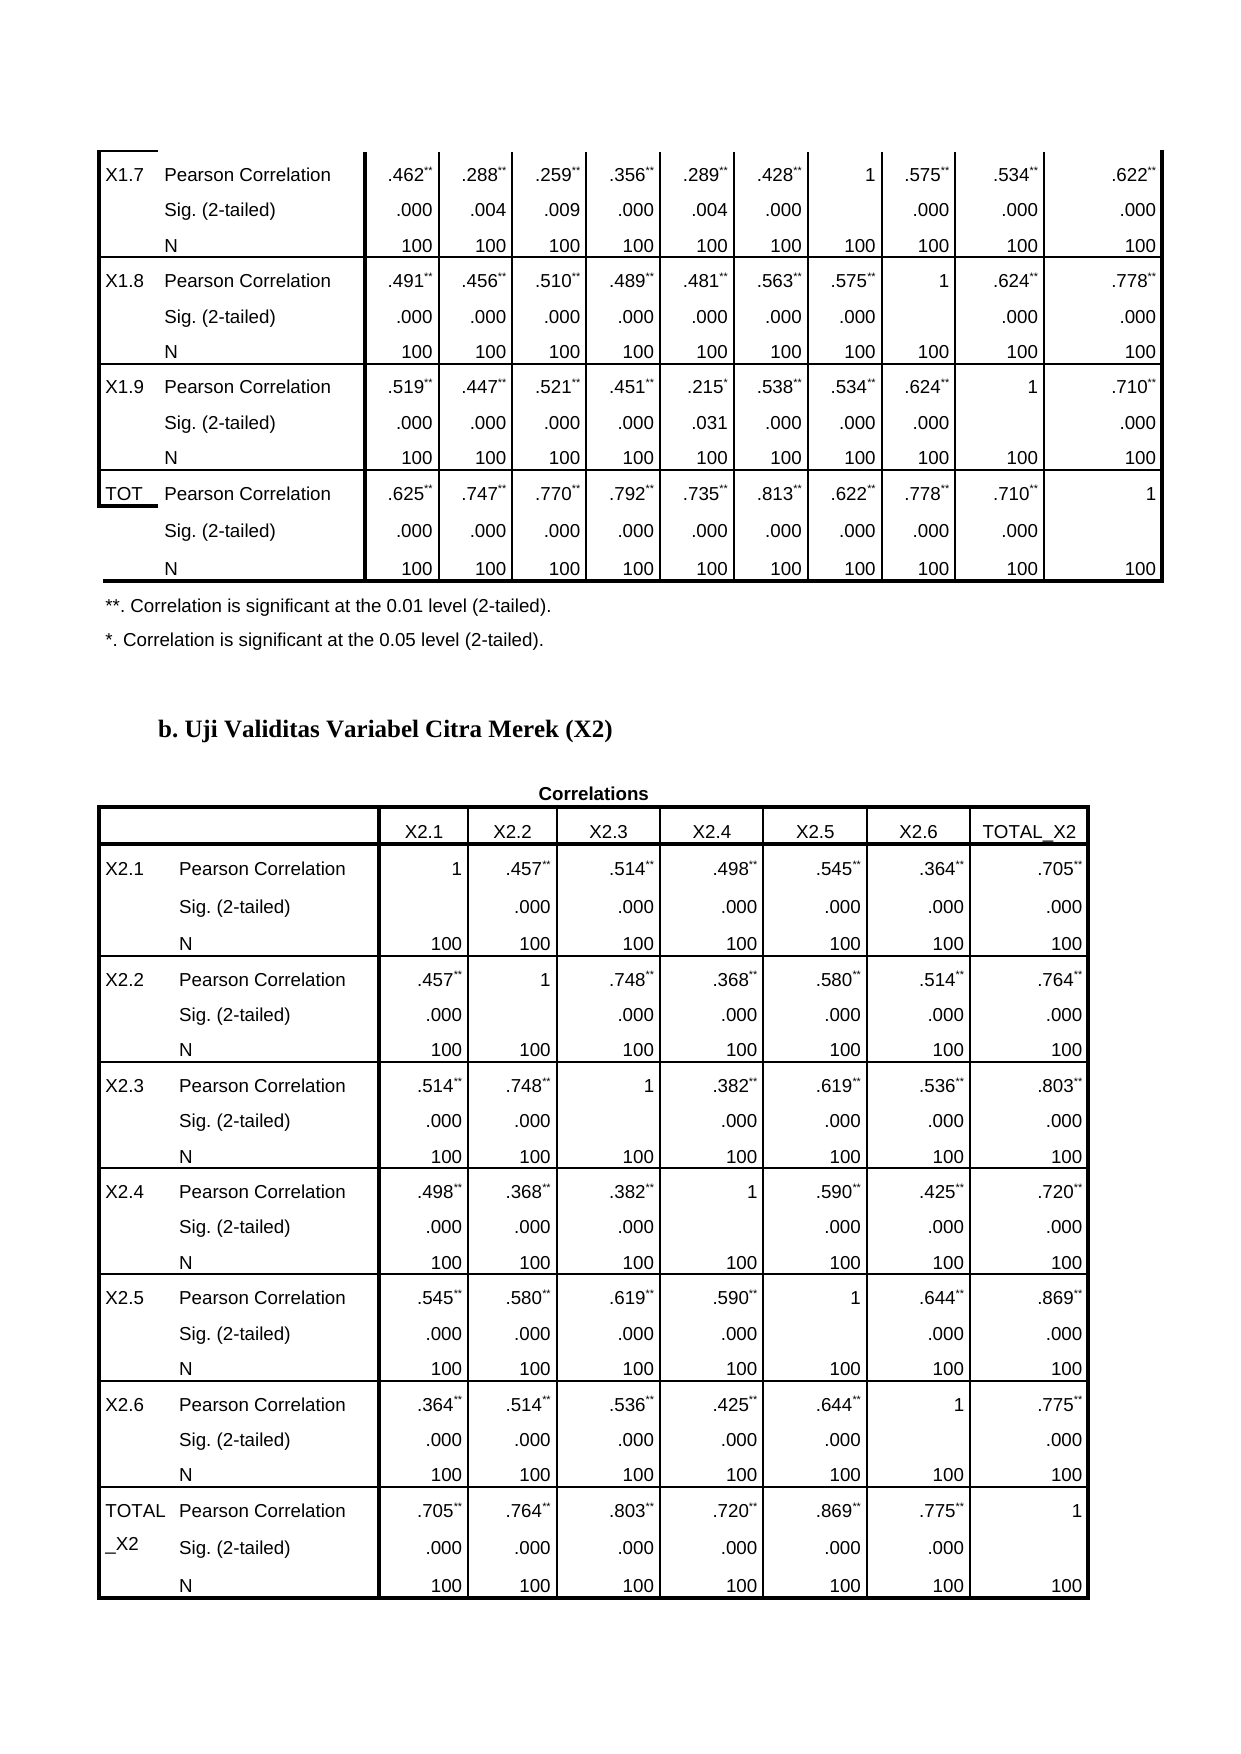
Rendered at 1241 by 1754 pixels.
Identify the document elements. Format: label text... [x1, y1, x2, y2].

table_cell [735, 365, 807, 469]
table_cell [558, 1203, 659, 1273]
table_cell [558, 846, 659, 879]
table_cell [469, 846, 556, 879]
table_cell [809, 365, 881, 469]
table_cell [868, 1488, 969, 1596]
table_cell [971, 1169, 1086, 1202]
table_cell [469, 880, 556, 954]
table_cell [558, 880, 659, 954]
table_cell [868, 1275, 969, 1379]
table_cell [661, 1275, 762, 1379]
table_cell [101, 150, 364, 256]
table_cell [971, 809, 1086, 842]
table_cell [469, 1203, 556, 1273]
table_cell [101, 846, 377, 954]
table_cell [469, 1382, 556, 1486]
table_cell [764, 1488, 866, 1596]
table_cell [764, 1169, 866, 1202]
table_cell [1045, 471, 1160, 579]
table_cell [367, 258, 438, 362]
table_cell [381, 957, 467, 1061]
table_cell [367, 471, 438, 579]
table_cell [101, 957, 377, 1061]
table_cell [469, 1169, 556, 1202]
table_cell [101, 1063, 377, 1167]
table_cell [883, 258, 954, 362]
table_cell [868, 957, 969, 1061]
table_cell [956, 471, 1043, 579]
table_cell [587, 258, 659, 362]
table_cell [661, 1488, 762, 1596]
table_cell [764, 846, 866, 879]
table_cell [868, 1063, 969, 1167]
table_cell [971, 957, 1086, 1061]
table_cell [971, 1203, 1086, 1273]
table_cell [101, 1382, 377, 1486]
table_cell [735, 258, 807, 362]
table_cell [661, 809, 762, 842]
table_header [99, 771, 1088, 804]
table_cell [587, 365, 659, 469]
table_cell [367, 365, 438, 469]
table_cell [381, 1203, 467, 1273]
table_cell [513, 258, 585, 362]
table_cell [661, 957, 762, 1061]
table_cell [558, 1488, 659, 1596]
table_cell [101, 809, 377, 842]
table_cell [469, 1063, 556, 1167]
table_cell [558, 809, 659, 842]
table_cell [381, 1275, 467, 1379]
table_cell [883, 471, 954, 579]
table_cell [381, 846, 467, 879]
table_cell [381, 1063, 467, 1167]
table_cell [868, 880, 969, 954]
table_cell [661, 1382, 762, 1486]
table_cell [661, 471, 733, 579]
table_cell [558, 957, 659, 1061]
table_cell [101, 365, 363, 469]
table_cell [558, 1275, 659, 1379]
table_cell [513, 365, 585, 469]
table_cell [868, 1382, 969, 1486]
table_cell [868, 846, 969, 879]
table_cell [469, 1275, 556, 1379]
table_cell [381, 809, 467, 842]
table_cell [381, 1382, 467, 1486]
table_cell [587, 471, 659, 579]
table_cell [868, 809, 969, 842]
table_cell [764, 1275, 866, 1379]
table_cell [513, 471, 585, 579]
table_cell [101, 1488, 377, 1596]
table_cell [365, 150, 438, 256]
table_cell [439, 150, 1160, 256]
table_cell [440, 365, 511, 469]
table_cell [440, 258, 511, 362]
list b. Uji Validitas Variabel Citra Merek (X2) [0, 714, 1053, 742]
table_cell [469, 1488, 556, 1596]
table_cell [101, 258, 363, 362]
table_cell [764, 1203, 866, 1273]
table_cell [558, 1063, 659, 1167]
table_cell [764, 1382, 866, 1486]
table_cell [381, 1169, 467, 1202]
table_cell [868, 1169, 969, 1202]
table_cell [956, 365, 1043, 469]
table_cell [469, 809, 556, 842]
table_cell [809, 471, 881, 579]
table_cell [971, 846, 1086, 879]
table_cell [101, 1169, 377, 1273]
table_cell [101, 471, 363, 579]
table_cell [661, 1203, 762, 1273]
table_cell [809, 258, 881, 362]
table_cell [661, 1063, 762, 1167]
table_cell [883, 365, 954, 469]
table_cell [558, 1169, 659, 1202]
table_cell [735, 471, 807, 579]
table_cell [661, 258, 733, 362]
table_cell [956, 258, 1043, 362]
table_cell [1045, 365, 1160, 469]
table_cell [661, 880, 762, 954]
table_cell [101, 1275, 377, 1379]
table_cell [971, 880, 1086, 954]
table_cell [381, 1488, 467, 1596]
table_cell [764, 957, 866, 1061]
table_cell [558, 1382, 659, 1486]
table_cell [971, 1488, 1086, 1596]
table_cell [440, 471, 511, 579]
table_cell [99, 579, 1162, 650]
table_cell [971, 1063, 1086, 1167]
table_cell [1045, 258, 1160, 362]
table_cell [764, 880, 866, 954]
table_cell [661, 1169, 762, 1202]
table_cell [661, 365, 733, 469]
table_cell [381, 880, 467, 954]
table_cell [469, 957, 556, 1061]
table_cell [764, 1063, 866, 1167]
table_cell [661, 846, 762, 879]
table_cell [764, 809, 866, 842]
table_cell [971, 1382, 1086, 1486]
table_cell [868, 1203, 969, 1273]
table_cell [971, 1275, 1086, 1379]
